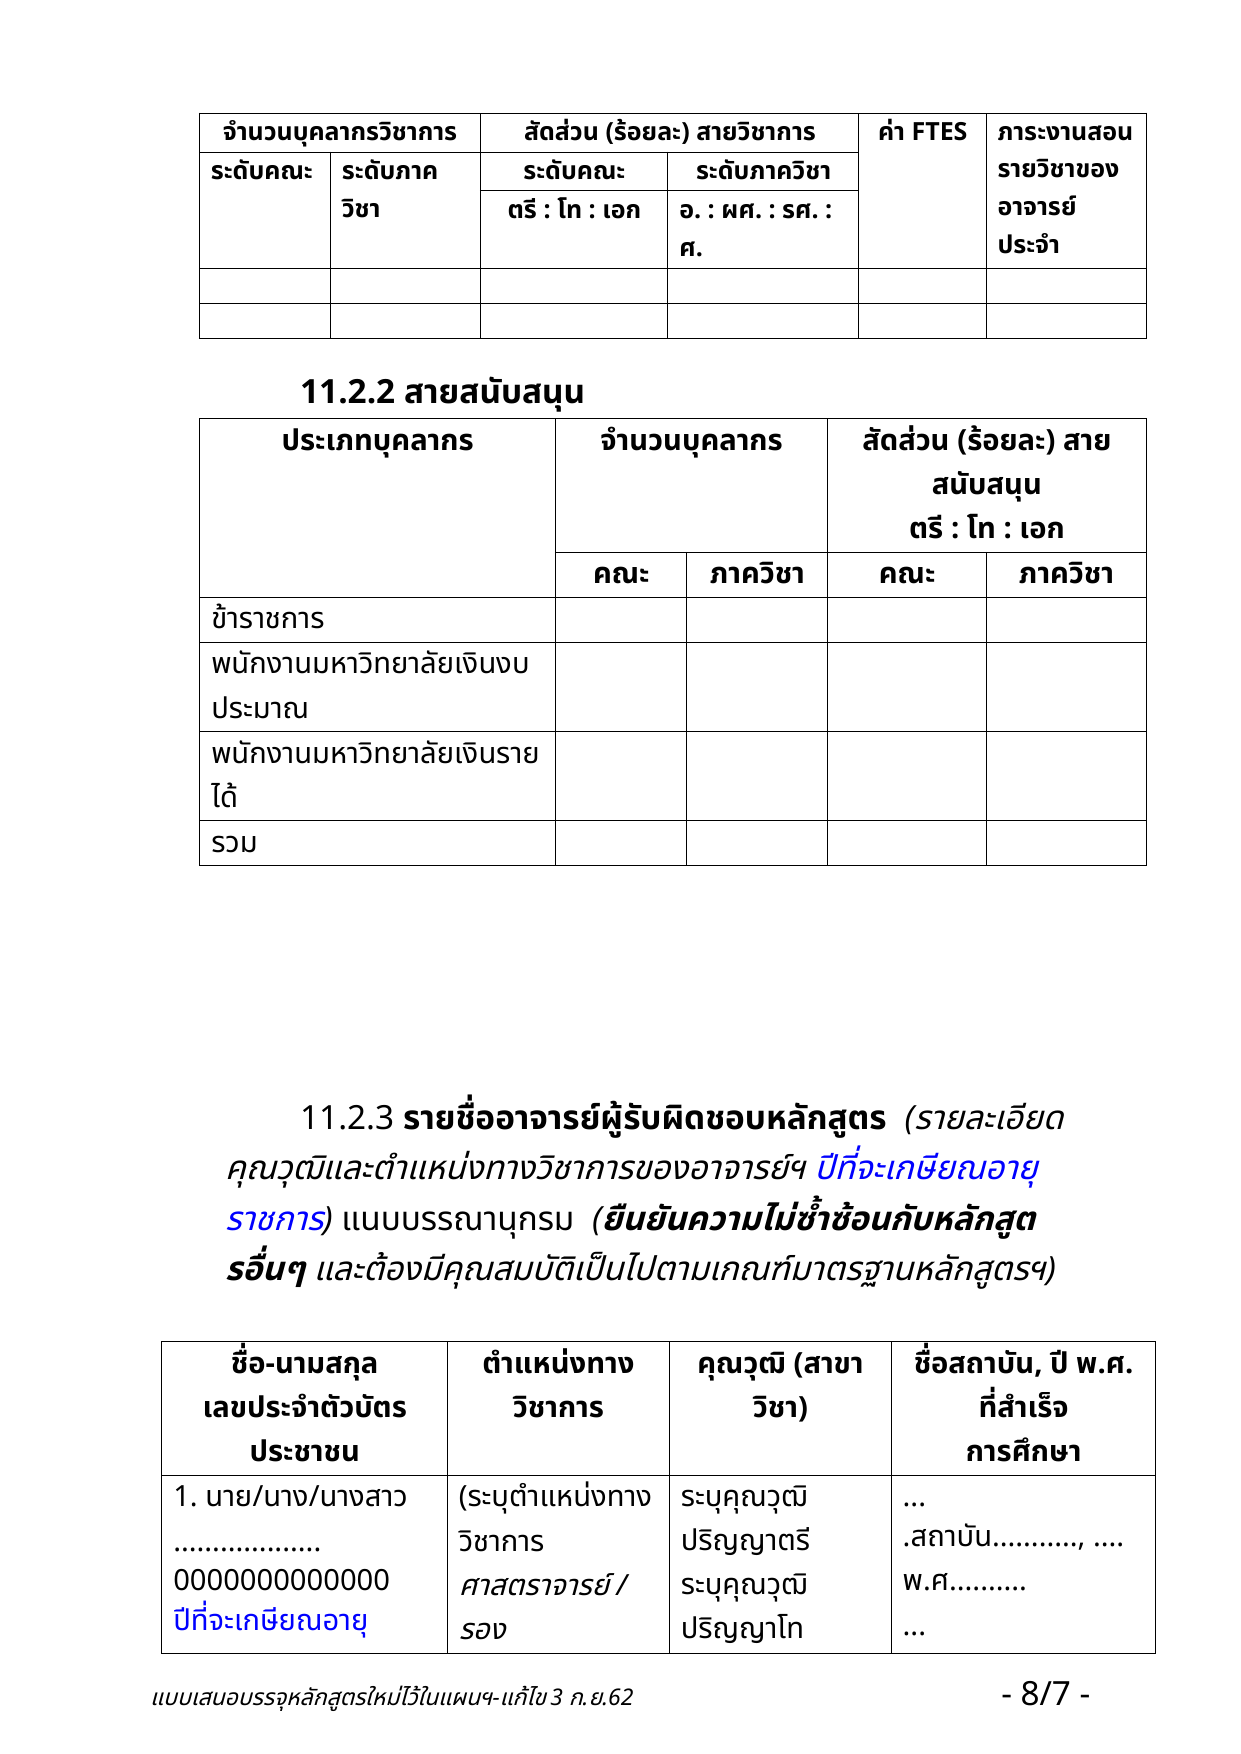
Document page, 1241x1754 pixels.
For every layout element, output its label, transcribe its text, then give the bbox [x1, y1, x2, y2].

table_cell [556, 598, 686, 642]
table_cell รวม [200, 821, 555, 865]
table_cell [687, 821, 827, 865]
table_cell ระดับคณะ [200, 153, 330, 267]
table_header สัดส่วน (ร้อยละ) สายสนับสนุน ตรี : โท : เอก [828, 419, 1146, 552]
table_header จำนวนบุคลากรวิชาการ [200, 114, 480, 152]
table_cell [331, 304, 480, 338]
table_cell [481, 269, 667, 303]
table_cell [828, 643, 986, 731]
table_cell [828, 732, 986, 820]
table_cell [859, 304, 986, 338]
table_cell [987, 821, 1146, 865]
table_cell [828, 598, 986, 642]
table_header ชื่อสถาบัน, ปี พ.ศ. ที่สำเร็จ การศึกษา [892, 1342, 1155, 1475]
table_cell [987, 598, 1146, 642]
table_cell พนักงานมหาวิทยาลัยเงินรายได้ [200, 732, 555, 820]
table_cell ระดับคณะ [481, 153, 667, 190]
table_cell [448, 1476, 669, 1652]
table_cell [200, 304, 330, 338]
table_cell [687, 598, 827, 642]
table_cell ภาควิชา [687, 553, 827, 597]
text 11.2.2 สายสนับสนุน [225, 367, 1090, 418]
table_cell ระดับภาควิชา [668, 153, 858, 190]
table_cell [859, 269, 986, 303]
table_header ภาระงานสอนรายวิชาของอาจารย์ประจำ [987, 114, 1146, 267]
table_cell [331, 269, 480, 303]
table_cell [556, 643, 686, 731]
table_cell [687, 732, 827, 820]
table_cell [556, 821, 686, 865]
table_cell ตรี : โท : เอก [481, 191, 667, 267]
table_header คุณวุฒิ (สาขาวิชา) [670, 1342, 891, 1475]
table_header ประเภทบุคลากร [200, 419, 555, 597]
table_cell พนักงานมหาวิทยาลัยเงินงบประมาณ [200, 643, 555, 731]
table_cell [556, 732, 686, 820]
table_cell [668, 269, 858, 303]
table_cell [687, 643, 827, 731]
table_header จำนวนบุคลากร [556, 419, 827, 552]
table_cell [481, 304, 667, 338]
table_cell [162, 1476, 447, 1652]
table_cell [668, 304, 858, 338]
table_header ชื่อ-นามสกุล เลขประจำตัวบัตรประชาชน [162, 1342, 447, 1475]
table_cell [987, 643, 1146, 731]
table_cell อ. : ผศ. : รศ. : ศ. [668, 191, 858, 267]
table_cell [200, 269, 330, 303]
table_cell ภาควิชา [987, 553, 1146, 597]
table_header ค่า FTES [859, 114, 986, 267]
table_cell ระดับภาควิชา [331, 153, 480, 267]
text 11.2.3 รายชื่ออาจารย์ผู้รับผิดชอบหลักสูตร (รายละเอียดคุณวุฒิและตำแหน่งทางวิชาการของอาจารย์ฯ ปีที่จะเกษียณอายุราชการ) แนบบรรณานุกรม (ยืนยันความไม่ซ้ำซ้อนกับหลักสูตรอื่นๆ และต้องมีคุณสมบัติเป็นไปตามเกณฑ์มาตรฐานหลักสูตรฯ) [225, 1093, 1090, 1296]
table_cell คณะ [828, 553, 986, 597]
table_cell [987, 732, 1146, 820]
table_header สัดส่วน (ร้อยละ) สายวิชาการ [481, 114, 858, 152]
table_cell ข้าราชการ [200, 598, 555, 642]
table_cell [892, 1476, 1155, 1652]
table_cell [987, 304, 1146, 338]
table_cell คณะ [556, 553, 686, 597]
table_cell [828, 821, 986, 865]
table_header ตำแหน่งทางวิชาการ [448, 1342, 669, 1475]
table_cell [987, 269, 1146, 303]
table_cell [670, 1476, 891, 1652]
